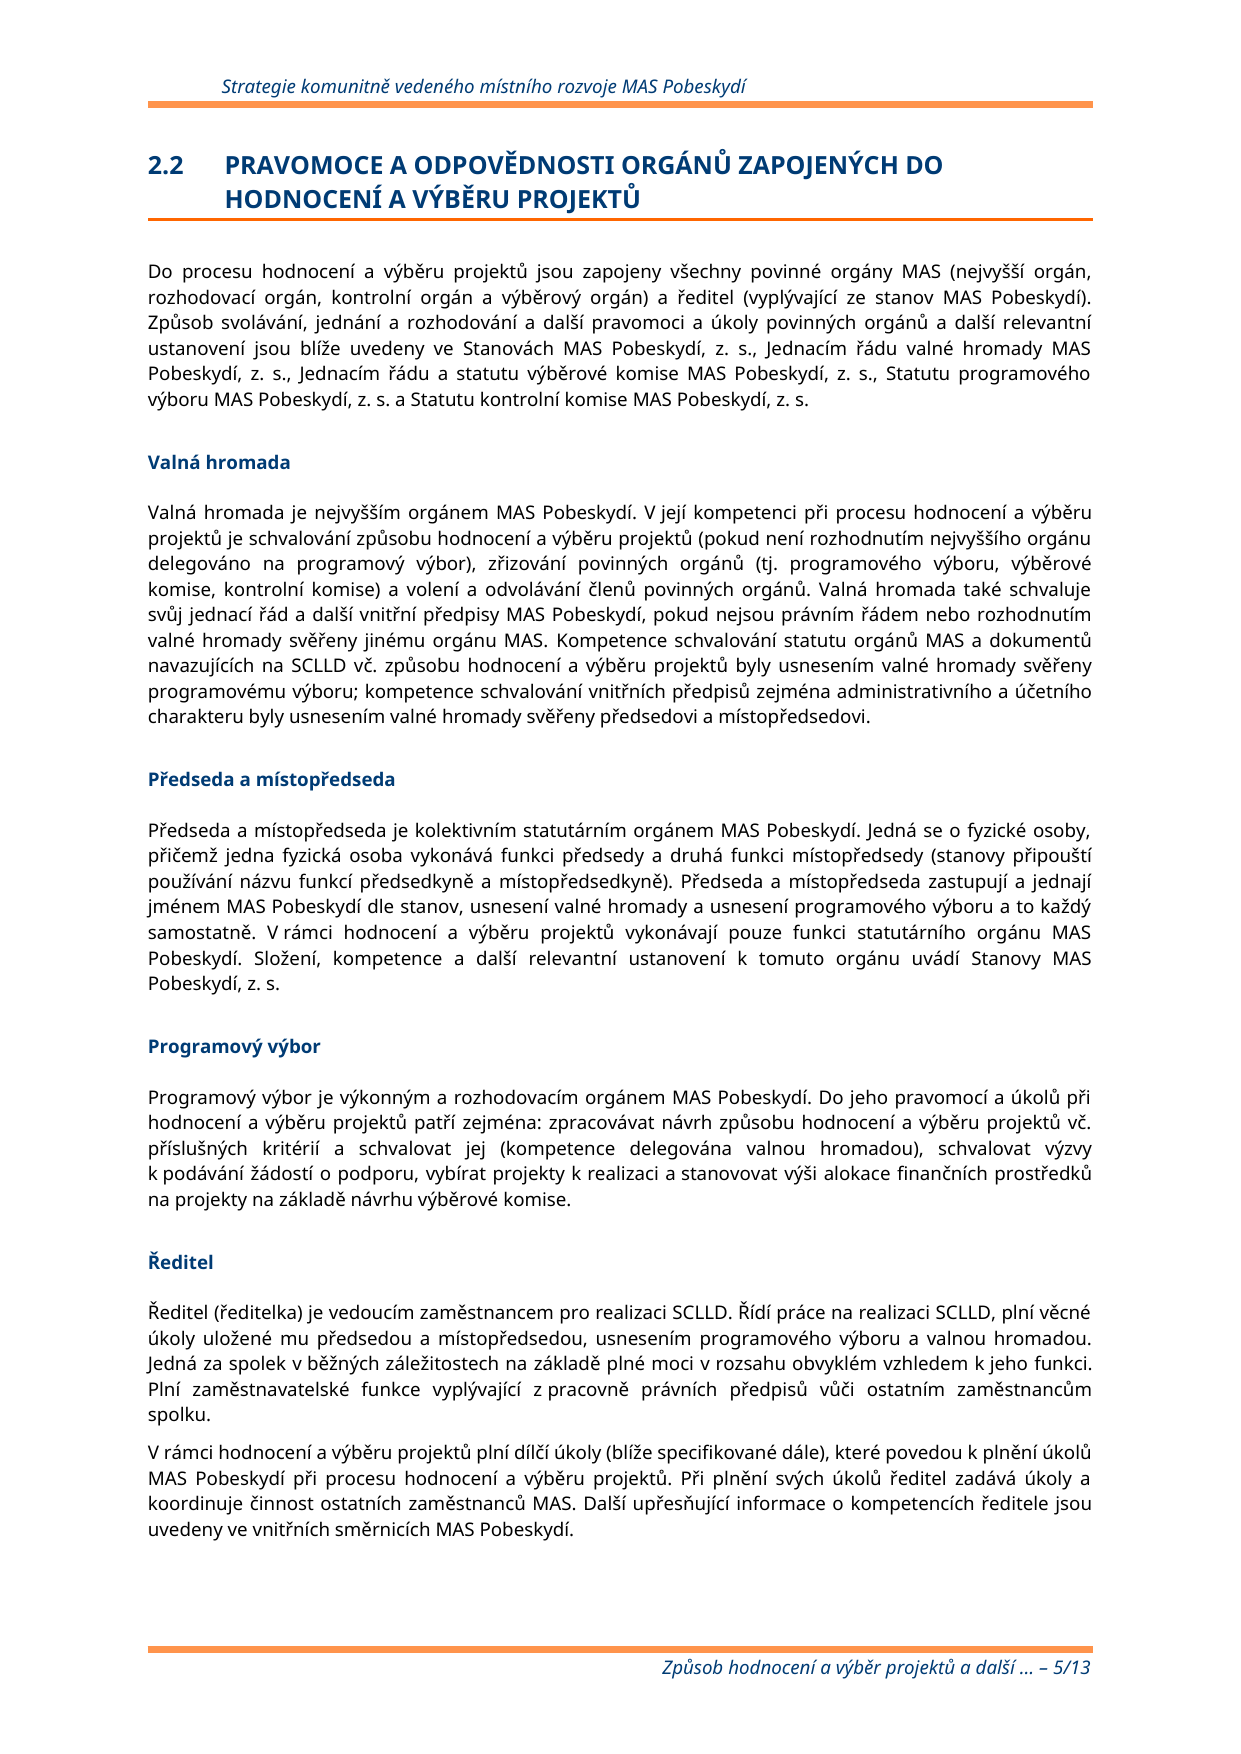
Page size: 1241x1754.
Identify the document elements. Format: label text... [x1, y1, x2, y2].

text Valná hromada je nejvyšším orgánem MAS Pobeskydí. V její kompetenci při procesu hodnocení a výběru projektů je schvalování způsobu hodnocení a výběru projektů (pokud není rozhodnutím nejvyššího orgánu delegováno na programový výbor), zřizování povinných orgánů (tj. programového výboru, výběrové komise, kontrolní komise) a volení a odvolávání členů povinných orgánů. Valná hromada také schvaluje svůj jednací řád a další vnitřní předpisy MAS Pobeskydí, pokud nejsou právním řádem nebo rozhodnutím valné hromady svěřeny jinému orgánu MAS. Kompetence schvalování statutu orgánů MAS a dokumentů navazujících na SCLLD vč. způsobu hodnocení a výběru projektů byly usnesením valné hromady svěřeny programovému výboru; kompetence schvalování vnitřních předpisů zejména administrativního a účetního charakteru byly usnesením valné hromady svěřeny předsedovi a místopředsedovi. [148, 499, 1093, 729]
text Programový výbor [148, 1033, 1093, 1059]
text Ředitel [148, 1249, 1093, 1274]
text Pravomoce a odpovědnosti orgánů zapojených do hodnocení a výběru projektů [148, 148, 1093, 218]
text Programový výbor je výkonným a rozhodovacím orgánem MAS Pobeskydí. Do jeho pravomocí a úkolů při hodnocení a výběru projektů patří zejména: zpracovávat návrh způsobu hodnocení a výběru projektů vč. příslušných kritérií a schvalovat jej (kompetence delegována valnou hromadou), schvalovat výzvy k podávání žádostí o podporu, vybírat projekty k realizaci a stanovovat výši alokace finančních prostředků na projekty na základě návrhu výběrové komise. [148, 1084, 1093, 1212]
text Ředitel (ředitelka) je vedoucím zaměstnancem pro realizaci SCLLD. Řídí práce na realizaci SCLLD, plní věcné úkoly uložené mu předsedou a místopředsedou, usnesením programového výboru a valnou hromadou. Jedná za spolek v běžných záležitostech na základě plné moci v rozsahu obvyklém vzhledem k jeho funkci. Plní zaměstnavatelské funkce vyplývající z pracovně právních předpisů vůči ostatním zaměstnancům spolku. [148, 1299, 1093, 1427]
text Předseda a místopředseda [148, 767, 1093, 792]
text Do procesu hodnocení a výběru projektů jsou zapojeny všechny povinné orgány MAS (nejvyšší orgán, rozhodovací orgán, kontrolní orgán a výběrový orgán) a ředitel (vyplývající ze stanov MAS Pobeskydí). Způsob svolávání, jednání a rozhodování a další pravomoci a úkoly povinných orgánů a další relevantní ustanovení jsou blíže uvedeny ve Stanovách MAS Pobeskydí, z. s., Jednacím řádu valné hromady MAS Pobeskydí, z. s., Jednacím řádu a statutu výběrové komise MAS Pobeskydí, z. s., Statutu programového výboru MAS Pobeskydí, z. s. a Statutu kontrolní komise MAS Pobeskydí, z. s. [148, 258, 1093, 412]
text V rámci hodnocení a výběru projektů plní dílčí úkoly (blíže specifikované dále), které povedou k plnění úkolů MAS Pobeskydí při procesu hodnocení a výběru projektů. Při plnění svých úkolů ředitel zadává úkoly a koordinuje činnost ostatních zaměstnanců MAS. Další upřesňující informace o kompetencích ředitele jsou uvedeny ve vnitřních směrnicích MAS Pobeskydí. [148, 1440, 1093, 1542]
text Předseda a místopředseda je kolektivním statutárním orgánem MAS Pobeskydí. Jedná se o fyzické osoby, přičemž jedna fyzická osoba vykonává funkci předsedy a druhá funkci místopředsedy (stanovy připouští používání názvu funkcí předsedkyně a místopředsedkyně). Předseda a místopředseda zastupují a jednají jménem MAS Pobeskydí dle stanov, usnesení valné hromady a usnesení programového výboru a to každý samostatně. V rámci hodnocení a výběru projektů vykonávají pouze funkci statutárního orgánu MAS Pobeskydí. Složení, kompetence a další relevantní ustanovení k tomuto orgánu uvádí Stanovy MAS Pobeskydí, z. s. [148, 817, 1093, 996]
text Valná hromada [148, 449, 1093, 474]
